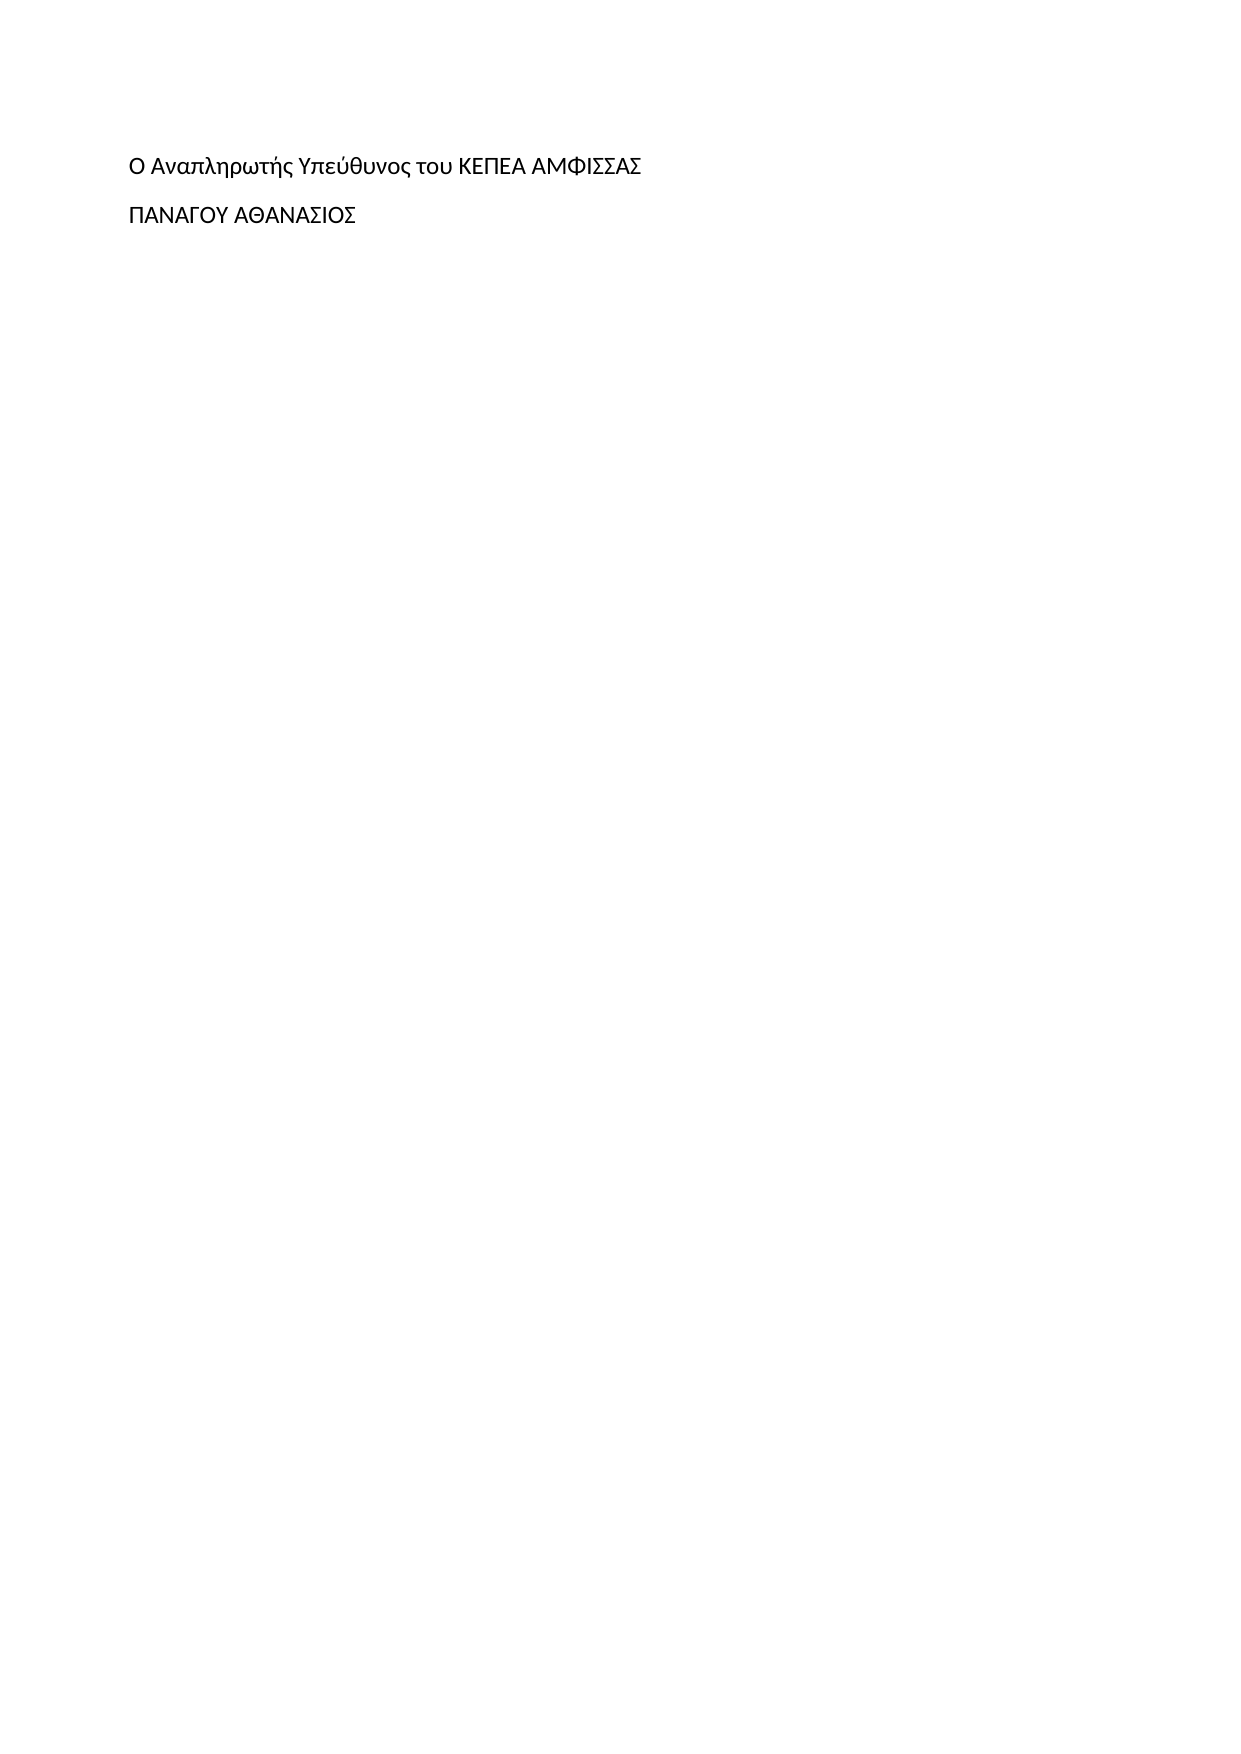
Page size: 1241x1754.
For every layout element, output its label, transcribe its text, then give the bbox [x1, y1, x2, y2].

text ΠΑΝΑΓΟΥ ΑΘΑΝΑΣΙΟΣ [128, 199, 1137, 230]
text Ο Αναπληρωτής Υπεύθυνος του ΚΕΠΕΑ ΑΜΦΙΣΣΑΣ [128, 150, 1137, 181]
